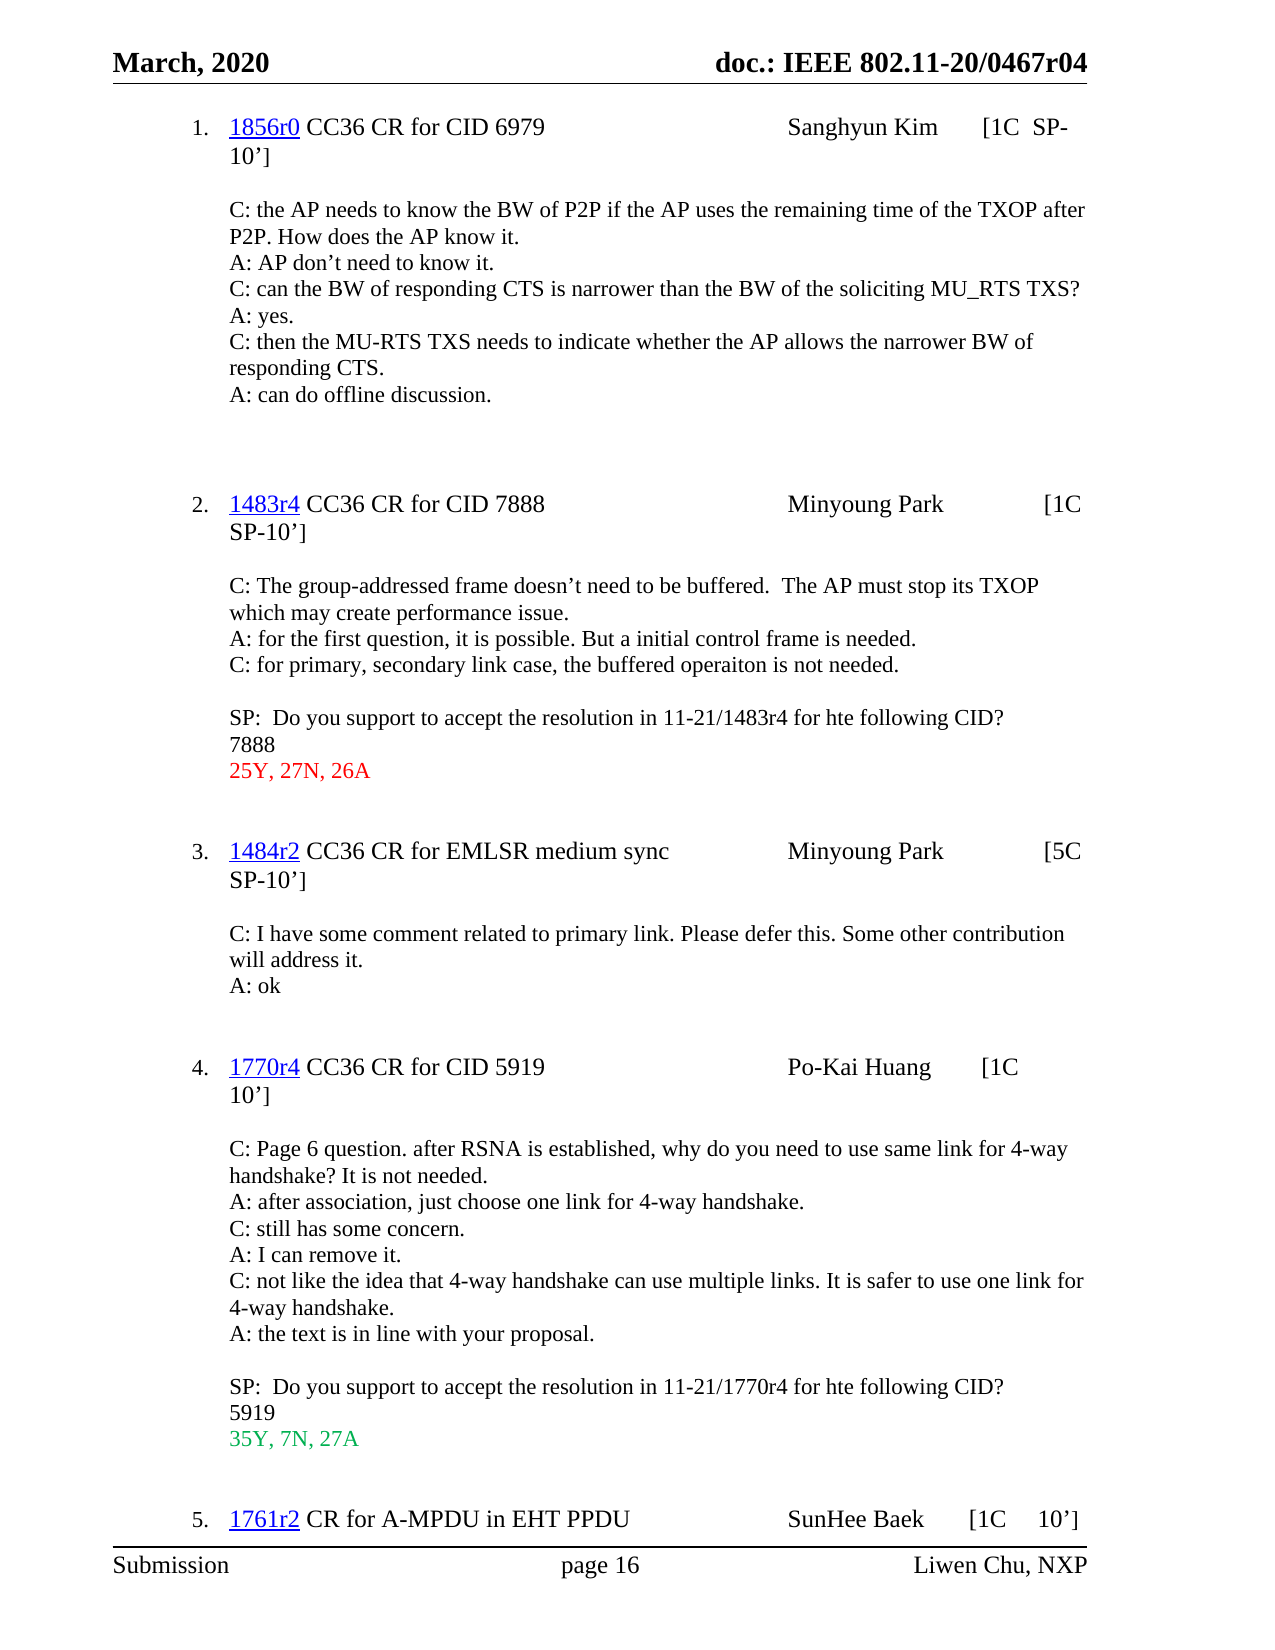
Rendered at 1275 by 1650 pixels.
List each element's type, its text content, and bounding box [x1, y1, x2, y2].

list 1484r2 CC36 CR for EMLSR medium sync Minyoung Park [5C SP-10’] [192, 836, 1087, 893]
list 1761r2 CR for A-MPDU in EHT PPDU SunHee Baek [1C 10’] [192, 1504, 1087, 1533]
list C: for primary, secondary link case, the buffered operaiton is not needed. [229, 652, 1087, 678]
list 1770r4 CC36 CR for CID 5919 Po-Kai Huang [1C 10’] [192, 1052, 1087, 1109]
list 7888 [229, 731, 1087, 757]
list 1483r4 CC36 CR for CID 7888 Minyoung Park [1C SP-10’] [192, 489, 1087, 546]
list C: then the MU-RTS TXS needs to indicate whether the AP allows the narrower BW of responding CTS. [229, 328, 1087, 381]
list A: yes. [229, 302, 1087, 328]
list C: Page 6 question. after RSNA is established, why do you need to use same link for 4-way handshake? It is not needed. [229, 1136, 1087, 1188]
list A: the text is in line with your proposal. [229, 1320, 1087, 1346]
list 5919 [229, 1399, 1087, 1425]
list A: can do offline discussion. [229, 381, 1087, 407]
list A: for the first question, it is possible. But a initial control frame is needed. [229, 625, 1087, 652]
list C: I have some comment related to primary link. Please defer this. Some other contribution will address it. [229, 920, 1087, 973]
list 35Y, 7N, 27A [229, 1425, 1087, 1452]
list A: AP don’t need to know it. [229, 249, 1087, 275]
list A: I can remove it. [229, 1241, 1087, 1267]
list C: the AP needs to know the BW of P2P if the AP uses the remaining time of the TXOP after P2P. How does the AP know it. [229, 196, 1087, 249]
list A: ok [229, 973, 1087, 999]
list SP: Do you support to accept the resolution in 11-21/1483r4 for hte following CID? [229, 704, 1087, 731]
list C: can the BW of responding CTS is narrower than the BW of the soliciting MU_RTS TXS? [229, 275, 1087, 302]
list A: after association, just choose one link for 4-way handshake. [229, 1188, 1087, 1214]
list C: still has some concern. [229, 1214, 1087, 1241]
list SP: Do you support to accept the resolution in 11-21/1770r4 for hte following CID? [229, 1373, 1087, 1399]
list C: not like the idea that 4-way handshake can use multiple links. It is safer to use one link for 4-way handshake. [229, 1267, 1087, 1320]
list C: The group-addressed frame doesn’t need to be buffered. The AP must stop its TXOP which may create performance issue. [229, 572, 1087, 625]
list 1856r0 CC36 CR for CID 6979 Sanghyun Kim [1C SP-10’] [192, 112, 1087, 170]
list 25Y, 27N, 26A [229, 757, 1087, 783]
